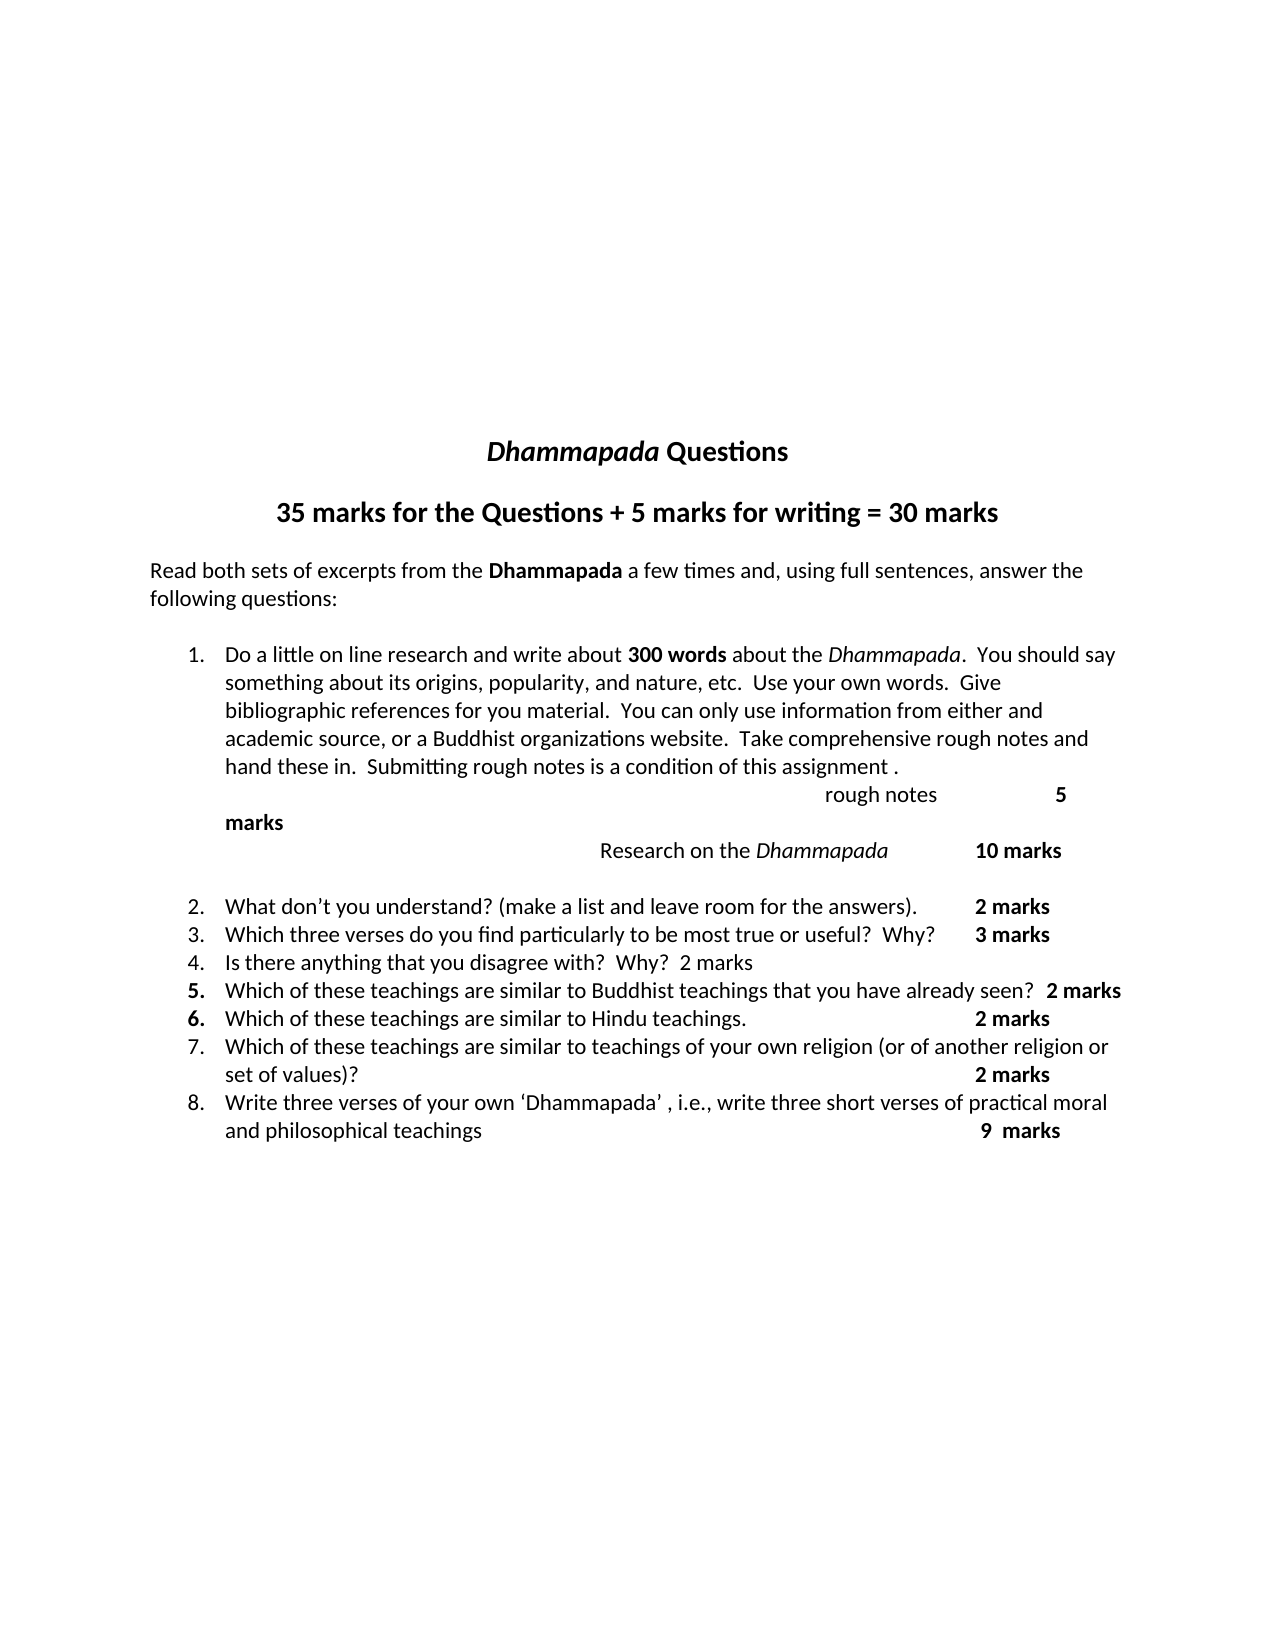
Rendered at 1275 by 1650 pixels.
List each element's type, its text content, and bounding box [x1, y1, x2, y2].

text 35 marks for the Questions + 5 marks for writing = 30 marks [150, 494, 1125, 530]
list Which of these teachings are similar to Buddhist teachings that you have already seen? 2 marks [187, 976, 1125, 1004]
text Read both sets of excerpts from the Dhammapada a few times and, using full sentences, answer the following questions: [150, 556, 1125, 612]
list Is there anything that you disagree with? Why? 2 marks [187, 948, 1125, 976]
list Which of these teachings are similar to Hindu teachings. 2 marks [187, 1004, 1125, 1032]
list Write three verses of your own ‘Dhammapada’ , i.e., write three short verses of practical moral and philosophical teachings 9 marks [187, 1088, 1125, 1144]
list What don’t you understand? (make a list and leave room for the answers). 2 marks [187, 892, 1125, 920]
text Dhammapada Questions [150, 433, 1125, 468]
text Research on the Dhammapada 10 marks [187, 836, 1125, 864]
list Do a little on line research and write about 300 words about the Dhammapada. You should say something about its origins, popularity, and nature, etc. Use your own words. Give bibliographic references for you material. You can only use information from either and academic source, or a Buddhist organizations website. Take comprehensive rough notes and hand these in. Submitting rough notes is a condition of this assignment . rough notes 5 marks [187, 640, 1125, 836]
list Which of these teachings are similar to teachings of your own religion (or of another religion or set of values)? 2 marks [187, 1032, 1125, 1088]
list Which three verses do you find particularly to be most true or useful? Why? 3 marks [187, 920, 1125, 948]
